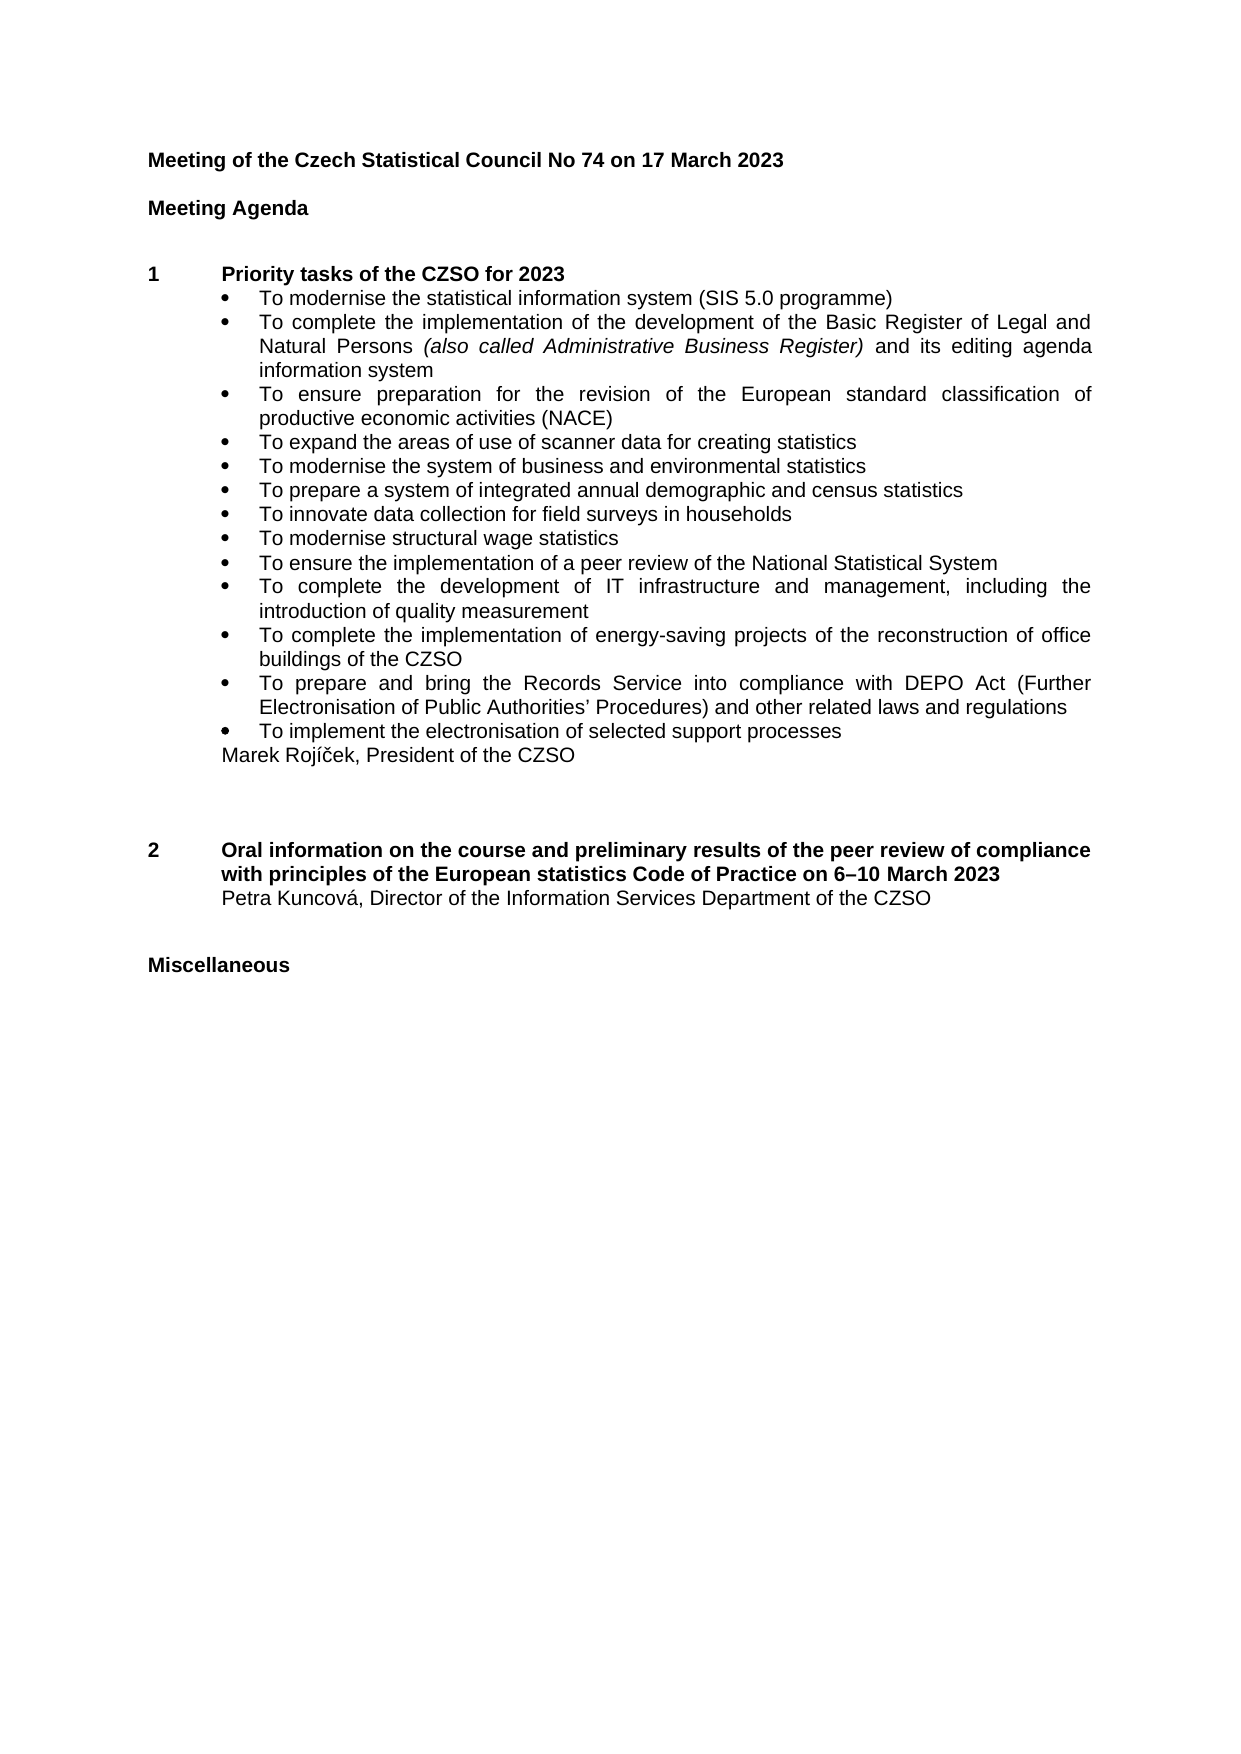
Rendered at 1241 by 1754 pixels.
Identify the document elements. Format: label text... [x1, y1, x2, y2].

list To ensure the implementation of a peer review of the National Statistical System [221, 550, 1093, 574]
list To complete the development of IT infrastructure and management, including the introduction of quality measurement [221, 574, 1093, 622]
list To modernise the system of business and environmental statistics [221, 454, 1093, 478]
list To innovate data collection for field surveys in households [221, 502, 1093, 526]
text Meeting Agenda [148, 196, 1093, 219]
list To prepare and bring the Records Service into compliance with DEPO Act (Further Electronisation of Public Authorities’ Procedures) and other related laws and regulations [221, 670, 1093, 718]
text 2 Oral information on the course and preliminary results of the peer review of compliance with principles of the European statistics Code of Practice on 6–10 March 2023 [148, 838, 1093, 886]
text Miscellaneous [148, 953, 1093, 977]
list To modernise structural wage statistics [221, 526, 1093, 550]
text 1 Priority tasks of the CZSO for 2023 [148, 262, 1093, 286]
text Petra Kuncová, Director of the Information Services Department of the CZSO [148, 886, 1093, 910]
list To complete the implementation of energy-saving projects of the reconstruction of office buildings of the CZSO [221, 622, 1093, 670]
text Marek Rojíček, President of the CZSO [148, 742, 1093, 766]
list To ensure preparation for the revision of the European standard classification of productive economic activities (NACE) [221, 382, 1093, 430]
list To modernise the statistical information system (SIS 5.0 programme) [221, 286, 1093, 310]
list To complete the implementation of the development of the Basic Register of Legal and Natural Persons (also called Administrative Business Register) and its editing agenda information system [221, 310, 1093, 382]
list To implement the electronisation of selected support processes [221, 718, 1093, 742]
text Meeting of the Czech Statistical Council No 74 on 17 March 2023 [148, 148, 1093, 172]
list To prepare a system of integrated annual demographic and census statistics [221, 478, 1093, 502]
list To expand the areas of use of scanner data for creating statistics [221, 430, 1093, 454]
